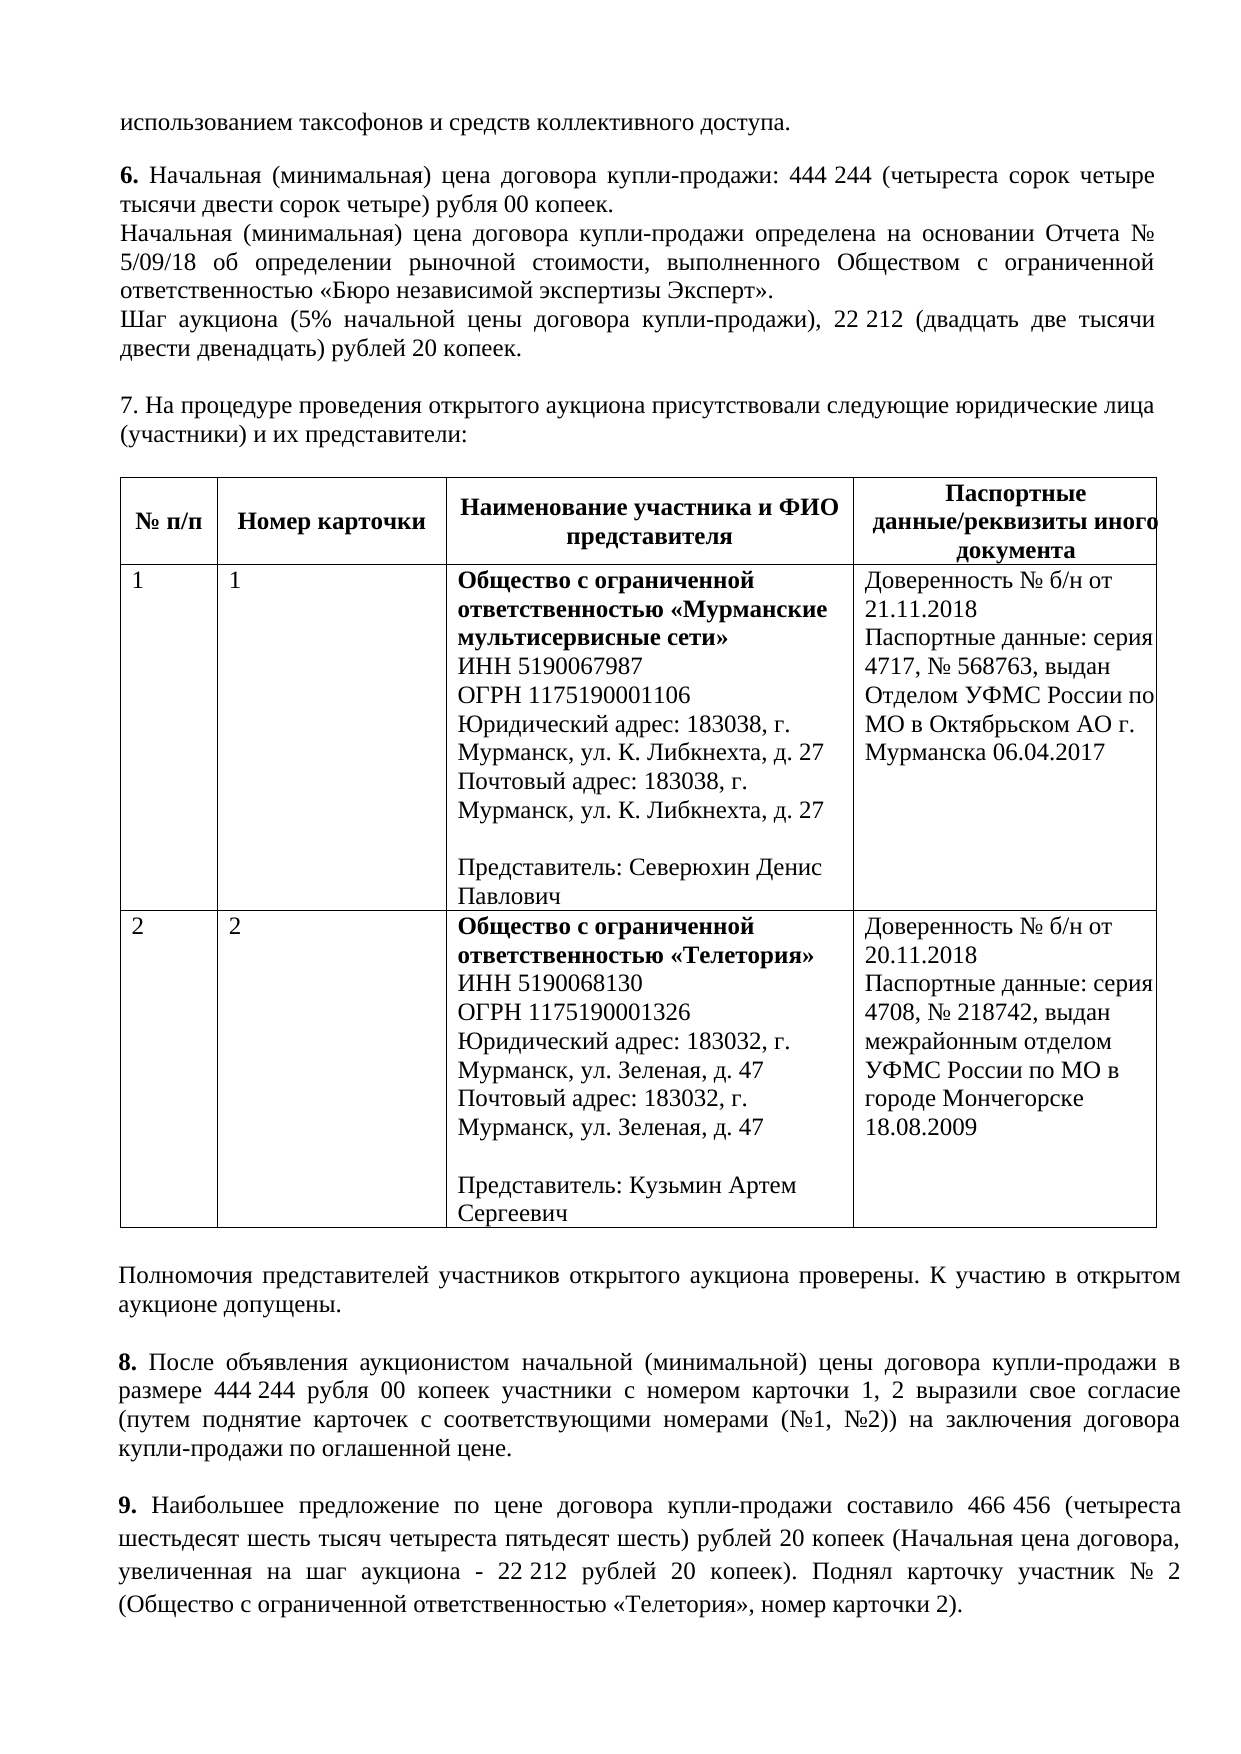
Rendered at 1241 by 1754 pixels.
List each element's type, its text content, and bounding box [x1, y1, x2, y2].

text Полномочия представителей участников открытого аукциона проверены. К участию в открытом аукционе допущены. [118, 1260, 1181, 1318]
text 8. После объявления аукционистом начальной (минимальной) цены договора купли-продажи в размере 444 244 рубля 00 копеек участники с номером карточки 1, 2 выразили свое согласие (путем поднятие карточек с соответствующими номерами (№1, №2)) на заключения договора купли-продажи по оглашенной цене. [118, 1347, 1181, 1462]
text 9. Наибольшее предложение по цене договора купли-продажи составило 466 456 (четыреста шестьдесят шесть тысяч четыреста пятьдесят шесть) рублей 20 копеек (Начальная цена договора, увеличенная на шаг аукциона - 22 212 рублей 20 копеек). Поднял карточку участник № 2 (Общество с ограниченной ответственностью «Телетория», номер карточки 2). [118, 1490, 1181, 1618]
table_cell [117, 104, 1180, 1232]
